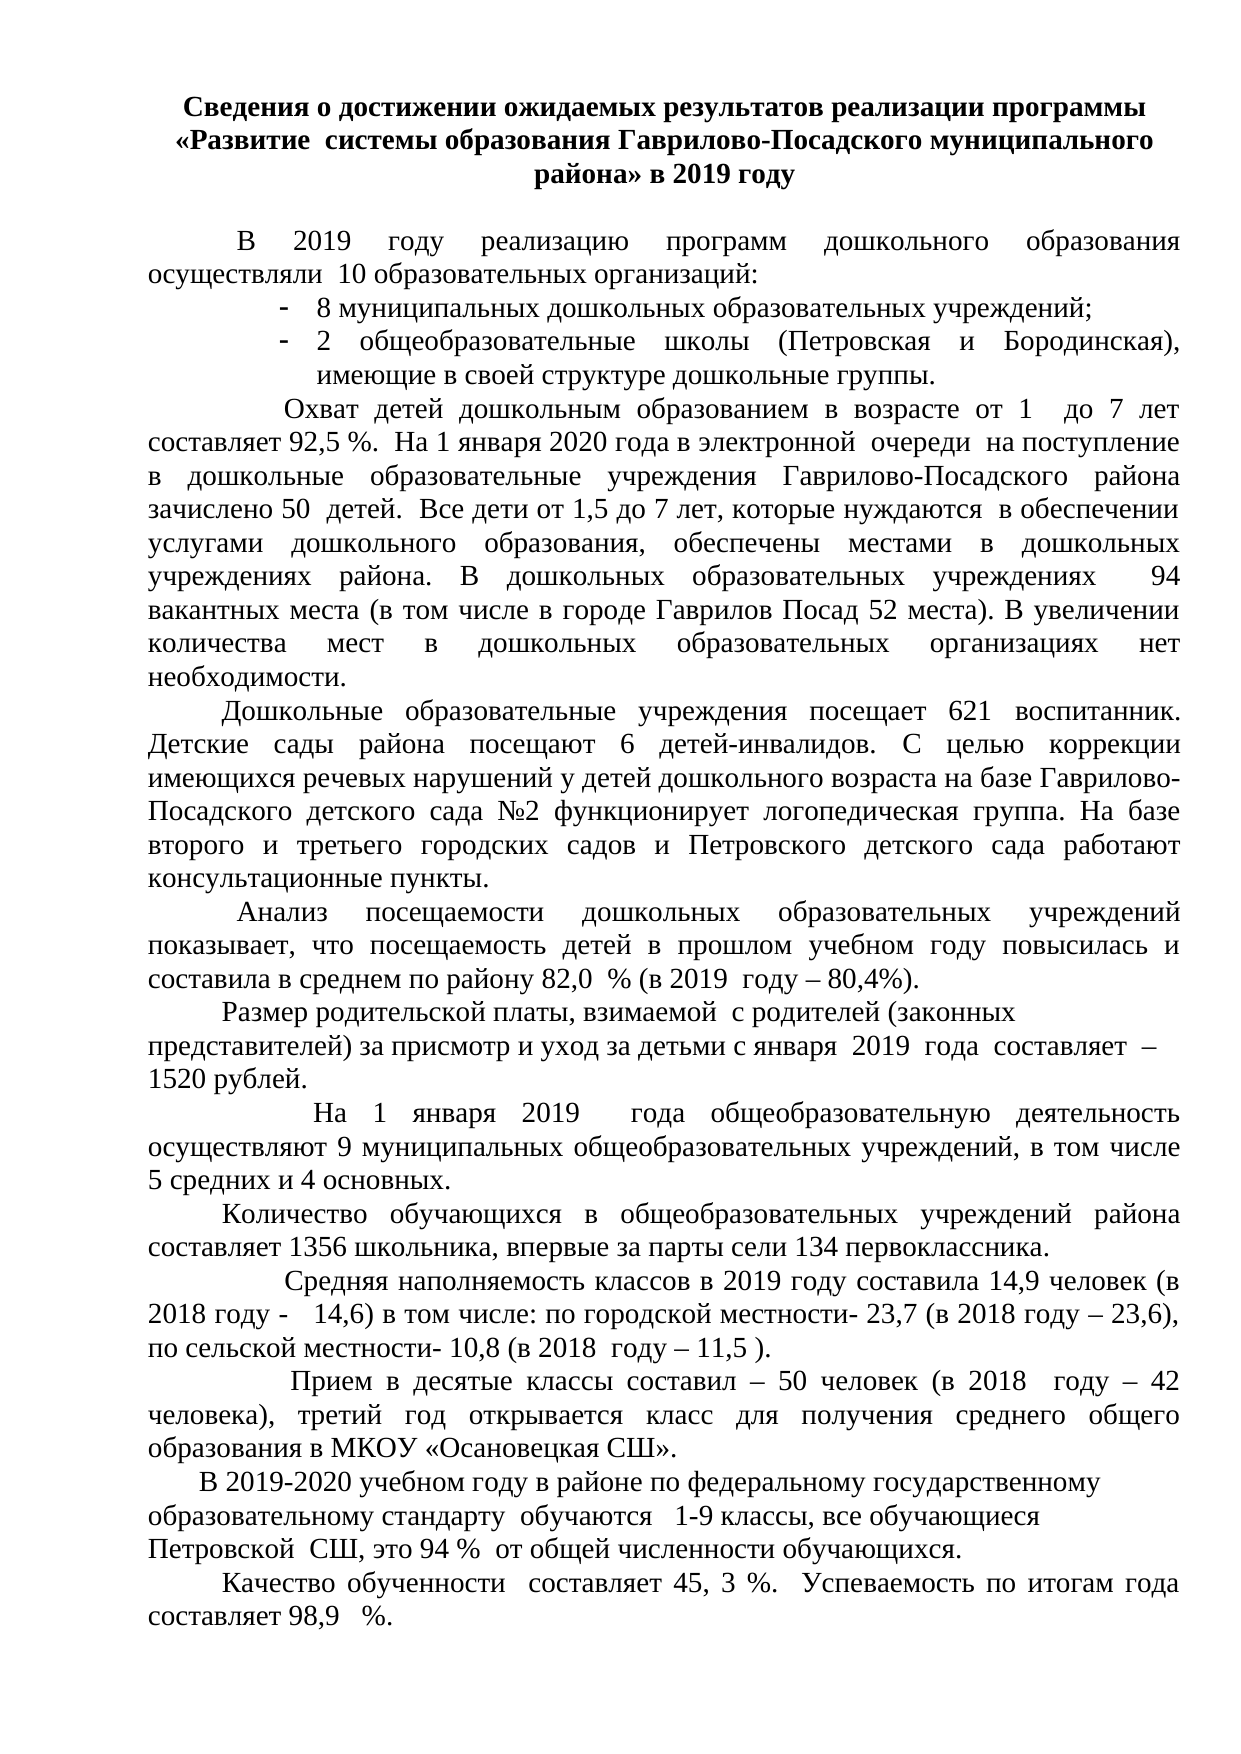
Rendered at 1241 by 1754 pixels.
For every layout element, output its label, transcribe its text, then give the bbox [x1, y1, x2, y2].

text На 1 января 2019 года общеобразовательную деятельность осуществляют 9 муниципальных общеобразовательных учреждений, в том числе 5 средних и 4 основных. [148, 1095, 1181, 1196]
text Анализ посещаемости дошкольных образовательных учреждений показывает, что посещаемость детей в прошлом учебном году повысилась и составила в среднем по району 82,0 % (в 2019 году – 80,4%). [148, 894, 1181, 994]
text Качество обученности составляет 45, 3 %. Успеваемость по итогам года составляет 98,9 %. [148, 1565, 1181, 1632]
text Охват детей дошкольным образованием в возрасте от 1 до 7 лет составляет 92,5 %. На 1 января 2020 года в электронной очереди на поступление в дошкольные образовательные учреждения Гаврилово-Посадского района зачислено 50 детей. Все дети от 1,5 до 7 лет, которые нуждаются в обеспечении услугами дошкольного образования, обеспечены местами в дошкольных учреждениях района. В дошкольных образовательных учреждениях 94 вакантных места (в том числе в городе Гаврилов Посад 52 места). В увеличении количества мест в дошкольных образовательных организациях нет необходимости. [148, 391, 1181, 693]
text Средняя наполняемость классов в 2019 году составила 14,9 человек (в 2018 году - 14,6) в том числе: по городской местности- 23,7 (в 2018 году – 23,6), по сельской местности- 10,8 (в 2018 году – 11,5 ). [148, 1263, 1181, 1363]
text Сведения о достижении ожидаемых результатов реализации программы «Развитие системы образования Гаврилово-Посадского муниципального района» в 2019 году [148, 89, 1181, 189]
text Количество обучающихся в общеобразовательных учреждений района составляет 1356 школьника, впервые за парты сели 134 первоклассника. [148, 1196, 1181, 1263]
text Размер родительской платы, взимаемой с родителей (законных представителей) за присмотр и уход за детьми с января 2019 года составляет – 1520 рублей. [148, 994, 1181, 1095]
text Дошкольные образовательные учреждения посещает 621 воспитанник. Детские сады района посещают 6 детей-инвалидов. С целью коррекции имеющихся речевых нарушений у детей дошкольного возраста на базе Гаврилово-Посадского детского сада №2 функционирует логопедическая группа. На базе второго и третьего городских садов и Петровского детского сада работают консультационные пункты. [148, 693, 1181, 894]
text В 2019-2020 учебном году в районе по федеральному государственному образовательному стандарту обучаются 1-9 классы, все обучающиеся Петровской СШ, это 94 % от общей численности обучающихся. [148, 1464, 1181, 1565]
text Прием в десятые классы составил – 50 человек (в 2018 году – 42 человека), третий год открывается класс для получения среднего общего образования в МКОУ «Осановецкая СШ». [148, 1363, 1181, 1464]
text В 2019 году реализацию программ дошкольного образования осуществляли 10 образовательных организаций: [148, 223, 1181, 290]
list 2 общеобразовательные школы (Петровская и Бородинская), имеющие в своей структуре дошкольные группы. [279, 323, 1181, 391]
list 8 муниципальных дошкольных образовательных учреждений; [279, 290, 1181, 323]
